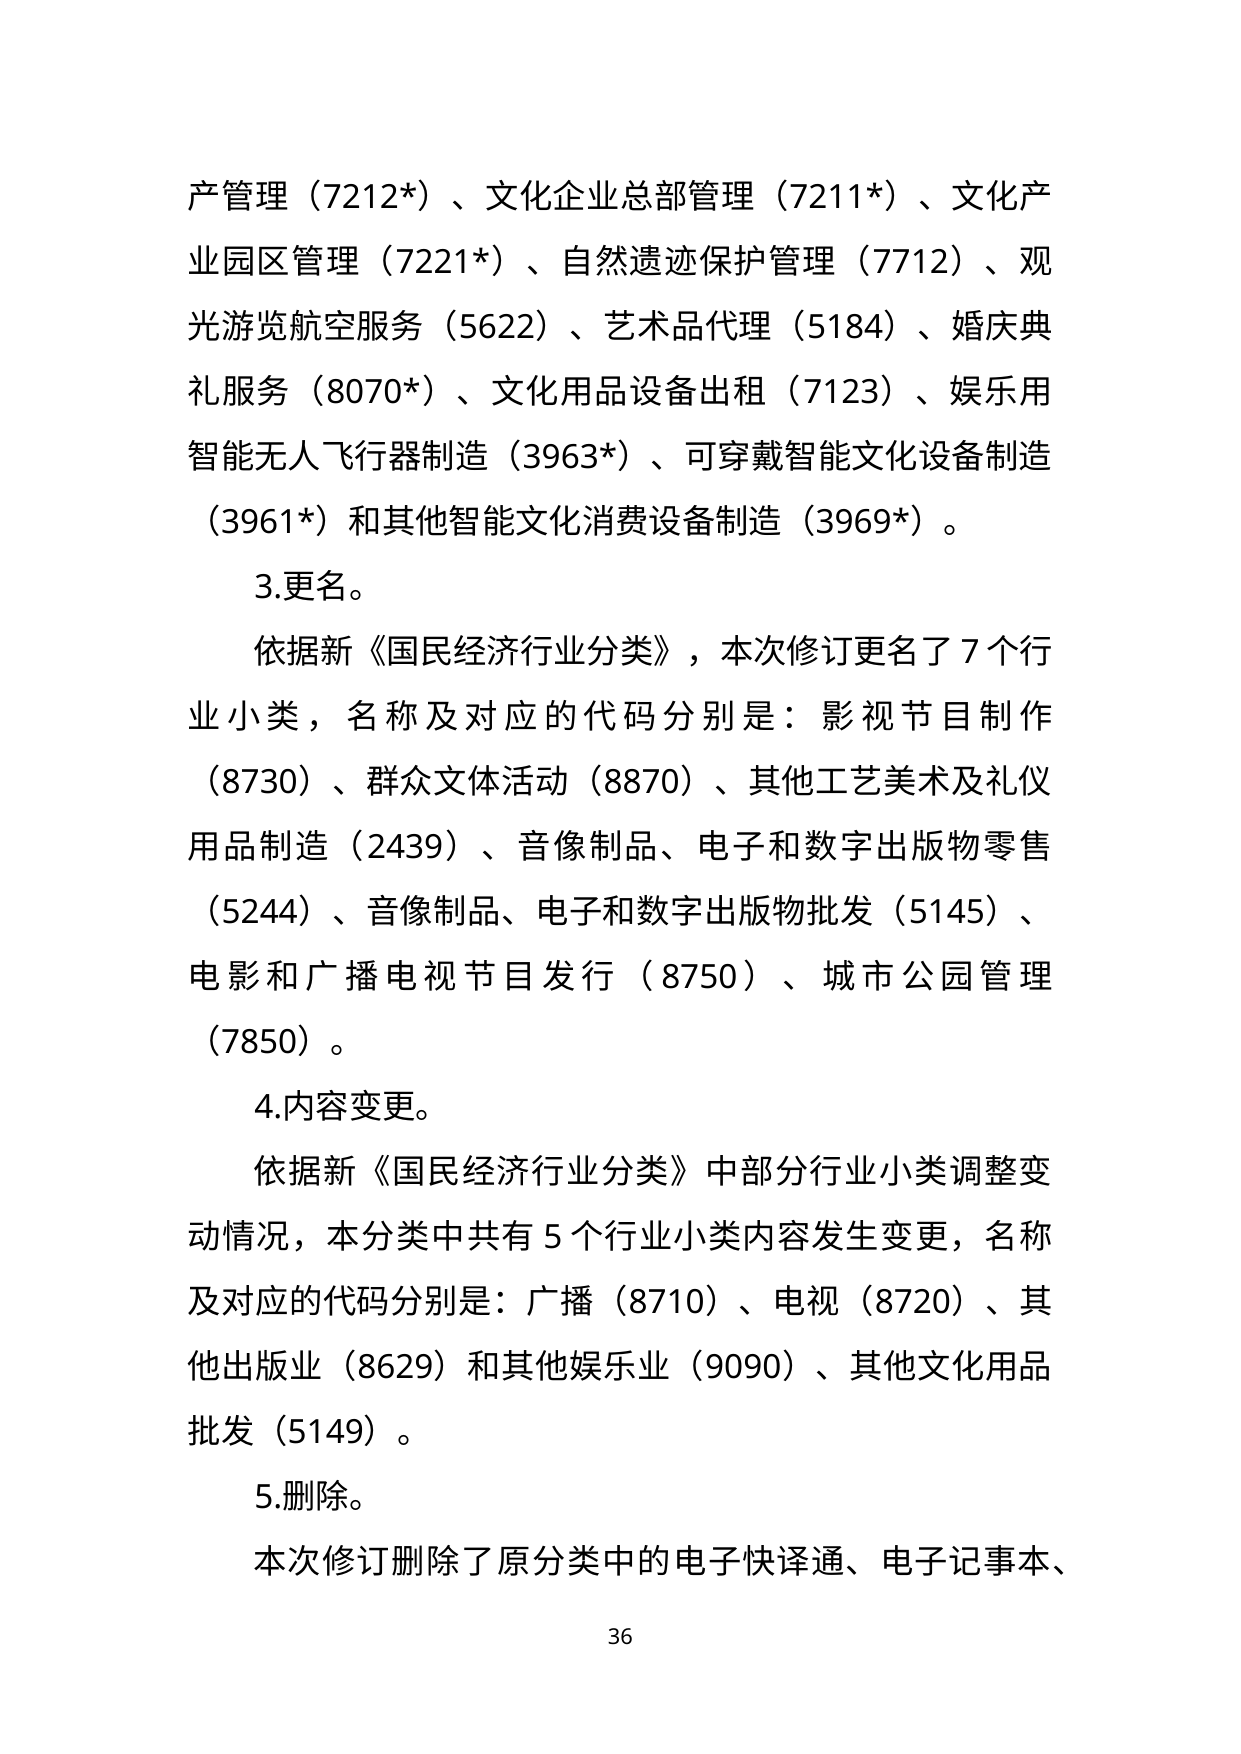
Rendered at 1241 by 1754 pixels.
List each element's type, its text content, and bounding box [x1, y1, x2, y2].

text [187, 1527, 1053, 1592]
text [187, 162, 1053, 552]
text 3.更名。 [187, 552, 1053, 617]
text 4.内容变更。 [187, 1072, 1053, 1137]
text 依据新《国民经济行业分类》中部分行业小类调整变动情况，本分类中共有5个行业小类内容发生变更，名称及对应的代码分别是：广播（8710）、电视（8720）、其他出版业（8629）和其他娱乐业（9090）、其他文化用品批发（5149）。 [187, 1137, 1053, 1462]
text 5.删除。 [187, 1462, 1053, 1527]
text 依据新《国民经济行业分类》，本次修订更名了7个行业小类，名称及对应的代码分别是：影视节目制作（8730）、群众文体活动（8870）、其他工艺美术及礼仪用品制造（2439）、音像制品、电子和数字出版物零售（5244）、音像制品、电子和数字出版物批发（5145）、电影和广播电视节目发行（8750）、城市公园管理（7850）。 [187, 617, 1053, 1072]
